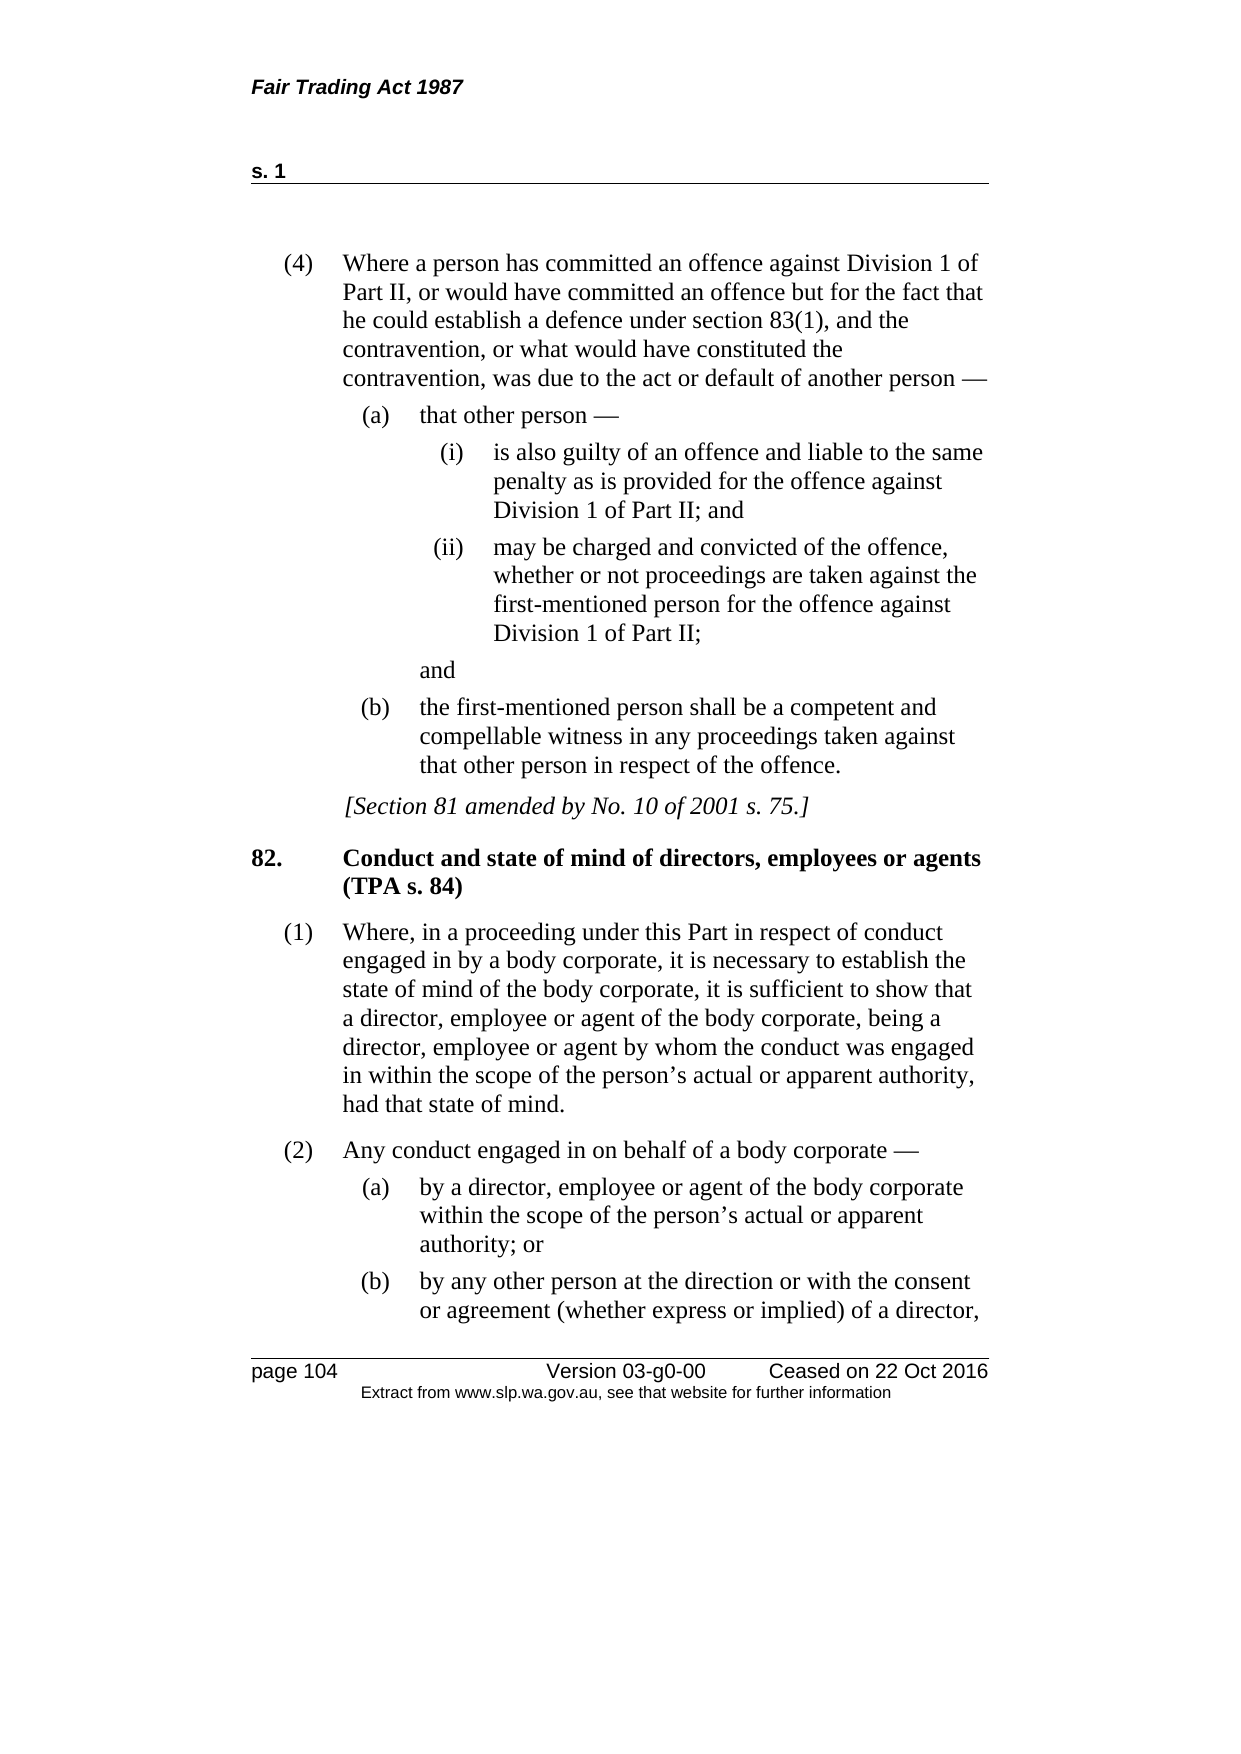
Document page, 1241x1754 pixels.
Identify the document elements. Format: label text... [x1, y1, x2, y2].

text [Section 81 amended by No. 10 of 2001 s. 75.] [251, 791, 989, 820]
text (i) is also guilty of an offence and liable to the same penalty as is provided for the offence against Division 1 of Part II; and [251, 437, 989, 523]
text (b) the first-mentioned person shall be a competent and compellable witness in any proceedings taken against that other person in respect of the offence. [251, 692, 989, 778]
text (a) that other person — [251, 400, 989, 429]
text (a) by a director, employee or agent of the body corporate within the scope of the person’s actual or apparent authority; or [251, 1172, 989, 1258]
text (4) Where a person has committed an offence against Division 1 of Part II, or would have committed an offence but for the fact that he could establish a defence under section 83(1), and the contravention, or what would have constituted the contravention, was due to the act or default of another person — [251, 248, 989, 392]
text (ii) may be charged and convicted of the offence, whether or not proceedings are taken against the first-mentioned person for the offence against Division 1 of Part II; [251, 532, 989, 647]
subtitle 82. Conduct and state of mind of directors, employees or agents (TPA s. 84) [251, 843, 989, 900]
text (1) Where, in a proceeding under this Part in respect of conduct engaged in by a body corporate, it is necessary to establish the state of mind of the body corporate, it is sufficient to show that a director, employee or agent of the body corporate, being a director, employee or agent by whom the conduct was engaged in within the scope of the person’s actual or apparent authority, had that state of mind. [251, 917, 989, 1118]
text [251, 1266, 989, 1324]
text and [251, 655, 989, 684]
text (2) Any conduct engaged in on behalf of a body corporate — [251, 1135, 989, 1163]
